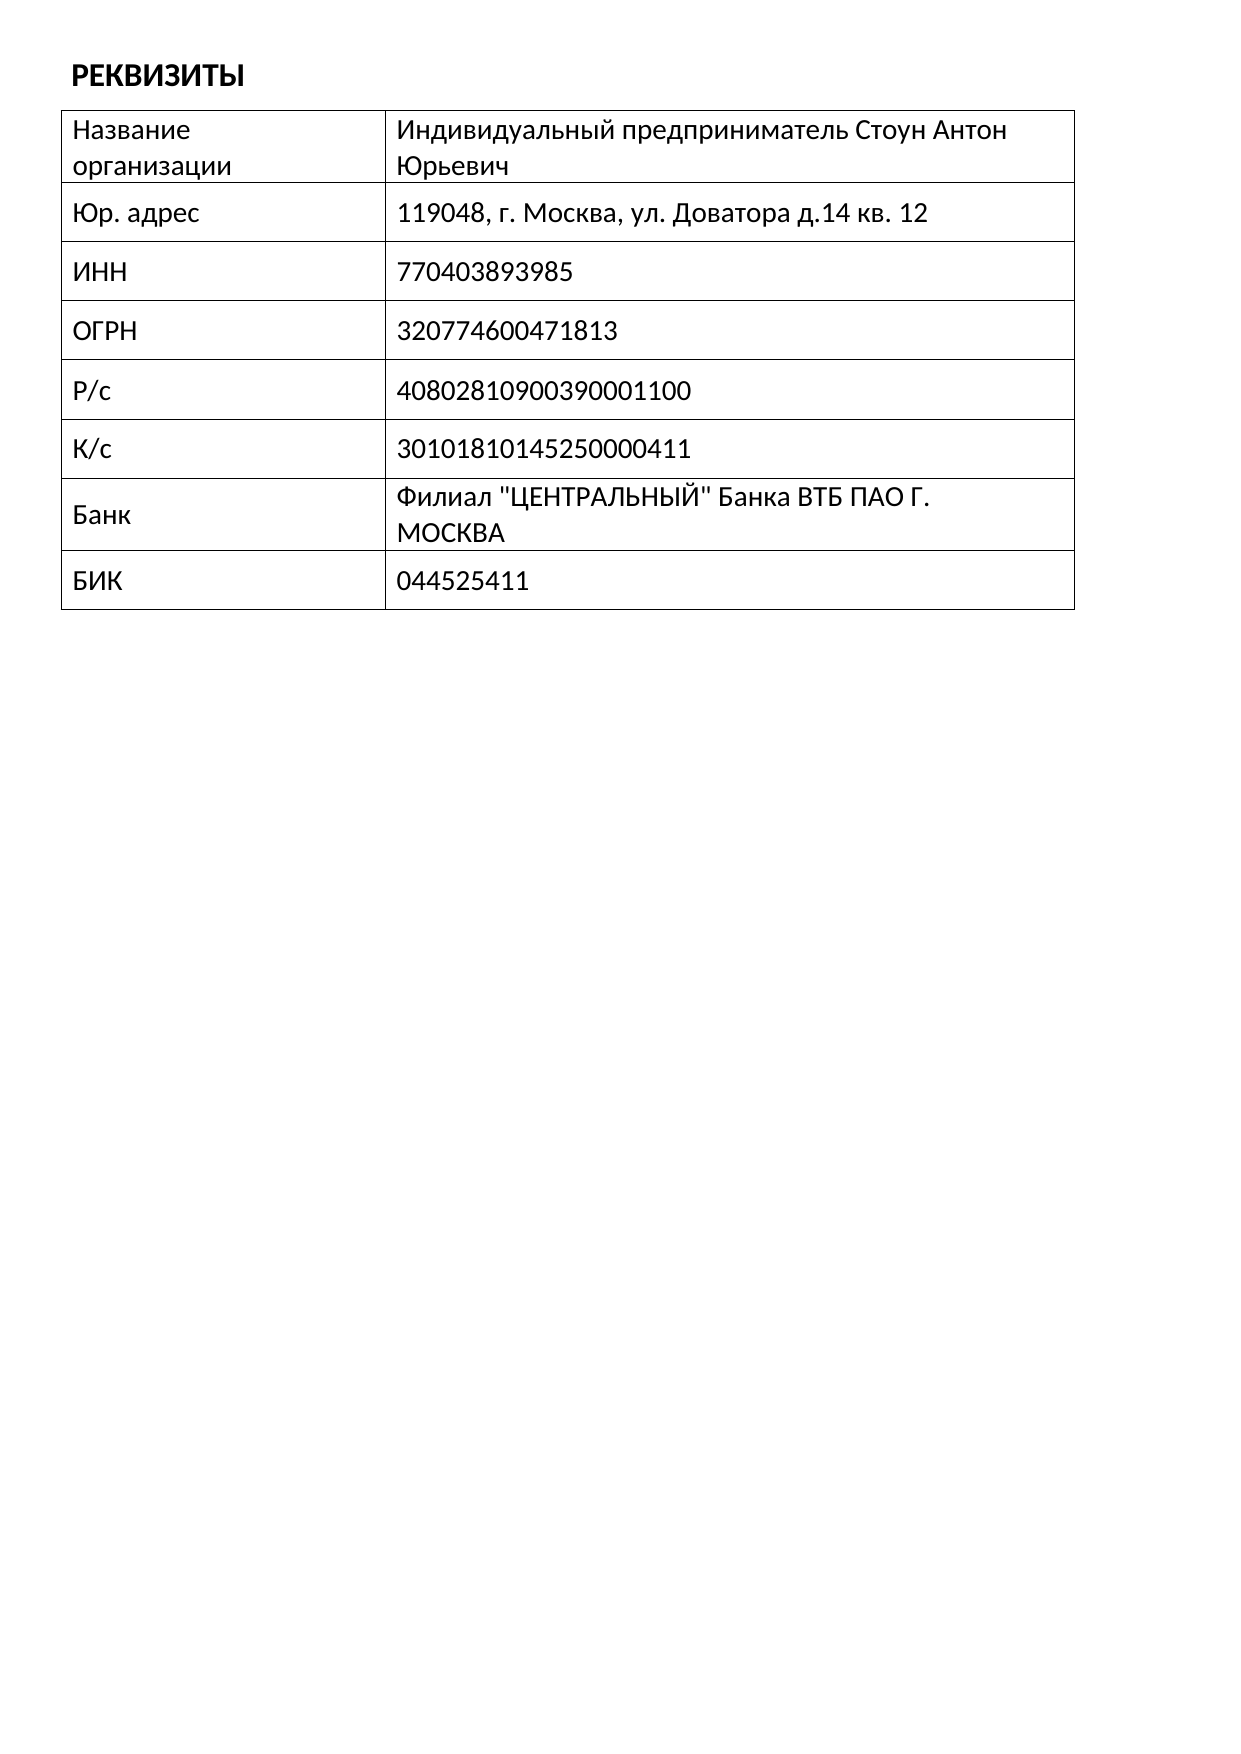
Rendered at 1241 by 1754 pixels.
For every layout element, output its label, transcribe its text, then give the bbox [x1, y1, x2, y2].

table_cell Банк [62, 479, 385, 550]
table_cell 119048, г. Москва, ул. Доватора д.14 кв. 12 [386, 183, 1074, 241]
table_cell 40802810900390001100 [386, 360, 1074, 418]
table_cell 30101810145250000411 [386, 420, 1074, 477]
table_cell К/с [62, 420, 385, 477]
table_cell Р/с [62, 360, 385, 418]
table_cell Филиал "ЦЕНТРАЛЬНЫЙ" Банка ВТБ ПАО Г. МОСКВА [386, 479, 1074, 550]
table_header Индивидуальный предприниматель Стоун Антон Юрьевич [386, 111, 1074, 182]
table_cell ОГРН [62, 301, 385, 359]
table_cell 044525411 [386, 551, 1074, 609]
table_cell 770403893985 [386, 242, 1074, 300]
table_header Название организации [62, 111, 385, 182]
text РЕКВИЗИТЫ [71, 54, 1078, 95]
table_cell ИНН [62, 242, 385, 300]
table_cell Юр. адрес [62, 183, 385, 241]
table_cell 320774600471813 [386, 301, 1074, 359]
table_cell БИК [62, 551, 385, 609]
